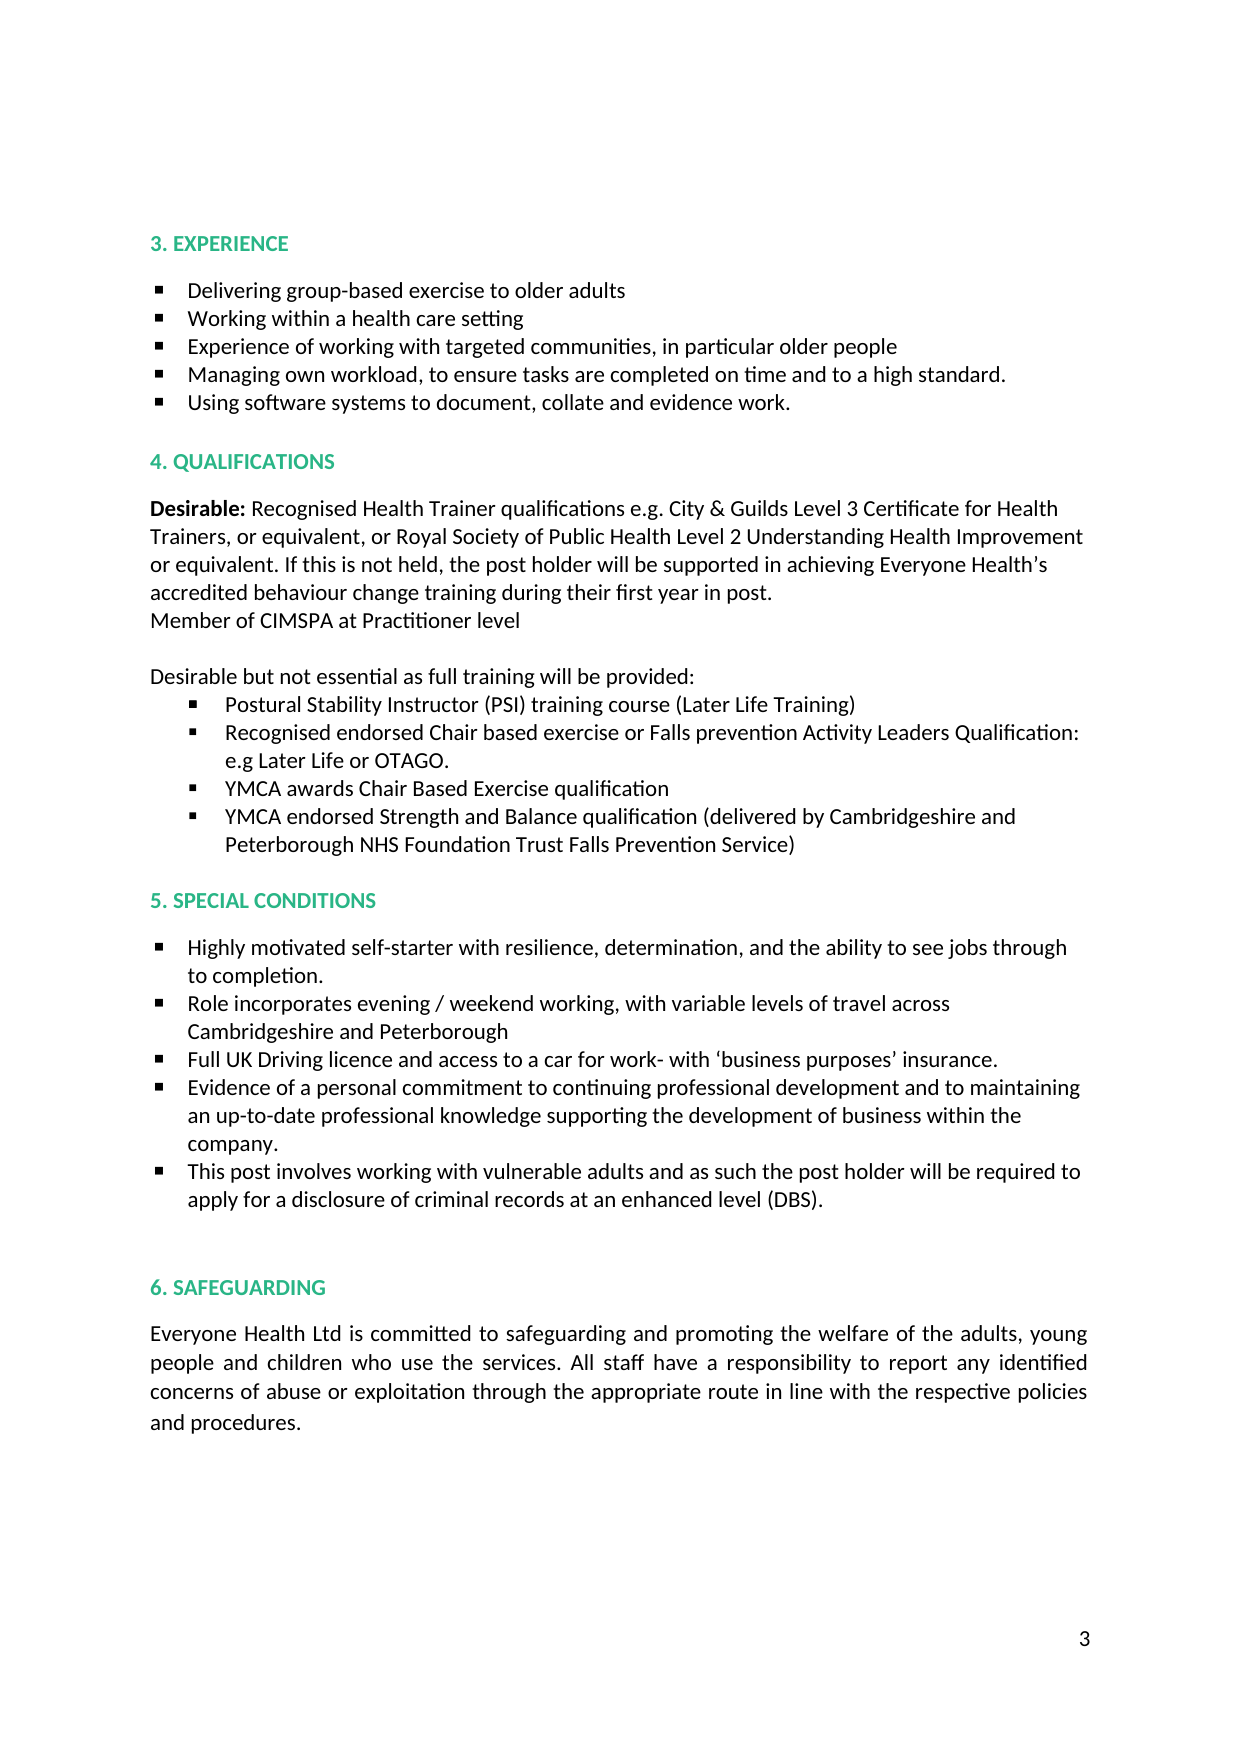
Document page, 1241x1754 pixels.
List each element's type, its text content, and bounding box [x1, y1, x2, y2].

list Evidence of a personal commitment to continuing professional development and to maintaining an up-to-date professional knowledge supporting the development of business within the company. [150, 1073, 1090, 1157]
list Working within a health care setting [150, 304, 1090, 332]
list Full UK Driving licence and access to a car for work- with ‘business purposes’ insurance. [150, 1045, 1090, 1073]
list Delivering group-based exercise to older adults [150, 276, 1090, 304]
text Everyone Health Ltd is committed to safeguarding and promoting the welfare of the adults, young people and children who use the services. All staff have a responsibility to report any identified concerns of abuse or exploitation through the appropriate route in line with the respective policies and procedures. [150, 1319, 1089, 1437]
text Desirable but not essential as full training will be provided: [150, 662, 1090, 690]
list Role incorporates evening / weekend working, with variable levels of travel across Cambridgeshire and Peterborough [150, 989, 1090, 1045]
list Experience of working with targeted communities, in particular older people [150, 332, 1090, 361]
text Desirable: Recognised Health Trainer qualifications e.g. City & Guilds Level 3 Certificate for Health Trainers, or equivalent, or Royal Society of Public Health Level 2 Understanding Health Improvement or equivalent. If this is not held, the post holder will be supported in achieving Everyone Health’s accredited behaviour change training during their first year in post. [150, 494, 1090, 606]
text 5. SPECIAL CONDITIONS [150, 886, 1090, 914]
list Postural Stability Instructor (PSI) training course (Later Life Training) [187, 690, 1090, 718]
list This post involves working with vulnerable adults and as such the post holder will be required to apply for a disclosure of criminal records at an enhanced level (DBS). [150, 1157, 1090, 1213]
list Recognised endorsed Chair based exercise or Falls prevention Activity Leaders Qualification: e.g Later Life or OTAGO. [187, 718, 1090, 774]
list Highly motivated self-starter with resilience, determination, and the ability to see jobs through to completion. [150, 933, 1090, 989]
list YMCA endorsed Strength and Balance qualification (delivered by Cambridgeshire and Peterborough NHS Foundation Trust Falls Prevention Service) [187, 802, 1090, 858]
text 4. QUALIFICATIONS [150, 447, 1090, 475]
text 6. SAFEGUARDING [150, 1273, 1090, 1301]
text 3. EXPERIENCE [150, 229, 1090, 258]
text Member of CIMSPA at Practitioner level [150, 606, 1090, 634]
list Managing own workload, to ensure tasks are completed on time and to a high standard. [150, 361, 1090, 388]
list YMCA awards Chair Based Exercise qualification [187, 774, 1090, 802]
list Using software systems to document, collate and evidence work. [150, 388, 1090, 417]
